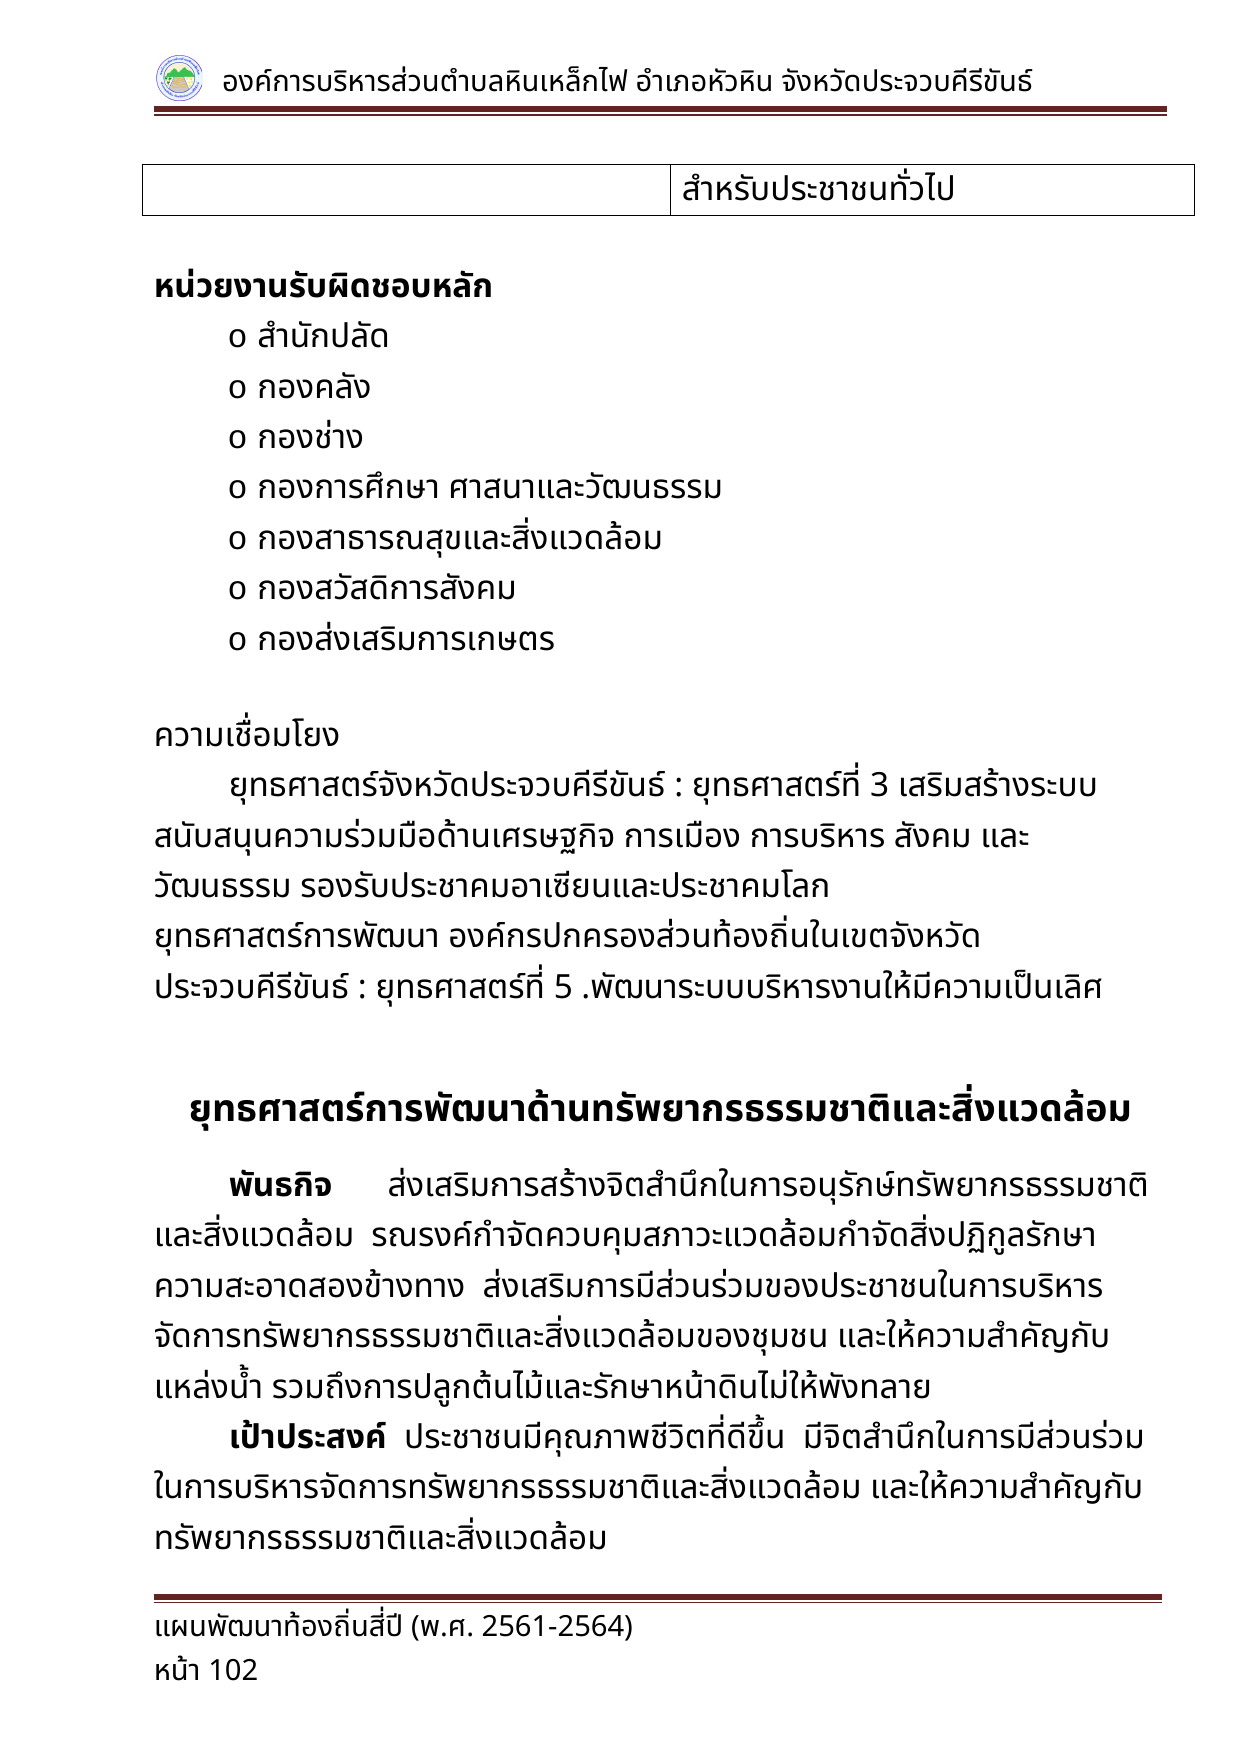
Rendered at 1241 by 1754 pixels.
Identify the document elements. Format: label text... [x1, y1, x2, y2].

text หน่วยงานรับผิดชอบหลัก [153, 262, 1167, 312]
text ยุทธศาสตร์การพัฒนาด้านทรัพยากรธรรมชาติและสิ่งแวดล้อม [153, 1082, 1167, 1138]
list กองสวัสดิการสังคม [227, 564, 1167, 615]
list กองคลัง [227, 363, 1167, 413]
text ความเชื่อมโยง [153, 711, 1167, 761]
picture [155, 52, 203, 100]
list กองช่าง [227, 413, 1167, 463]
text ยุทธศาสตร์การพัฒนา องค์กรปกครองส่วนท้องถิ่นในเขตจังหวัดประจวบคีรีขันธ์ : ยุทธศาสตร์ที่ 5 .พัฒนาระบบบริหารงานให้มีความเป็นเลิศ [153, 912, 1167, 1013]
list กองสาธารณสุขและสิ่งแวดล้อม [227, 514, 1167, 564]
list กองส่งเสริมการเกษตร [227, 615, 1167, 665]
list กองการศึกษา ศาสนาและวัฒนธรรม [227, 463, 1167, 514]
text พันธกิจ ส่งเสริมการสร้างจิตสำนึกในการอนุรักษ์ทรัพยากรธรรมชาติและสิ่งแวดล้อม รณรงค์กำจัดควบคุมสภาวะแวดล้อมกำจัดสิ่งปฏิกูลรักษาความสะอาดสองข้างทาง ส่งเสริมการมีส่วนร่วมของประชาชนในการบริหารจัดการทรัพยากรธรรมชาติและสิ่งแวดล้อมของชุมชน และให้ความสำคัญกับแหล่งน้ำ รวมถึงการปลูกต้นไม้และรักษาหน้าดินไม่ให้พังทลาย [153, 1161, 1167, 1413]
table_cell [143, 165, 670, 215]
text เป้าประสงค์ ประชาชนมีคุณภาพชีวิตที่ดีขึ้น มีจิตสำนึกในการมีส่วนร่วมในการบริหารจัดการทรัพยากรธรรมชาติและสิ่งแวดล้อม และให้ความสำคัญกับทรัพยากรธรรมชาติและสิ่งแวดล้อม [153, 1413, 1167, 1564]
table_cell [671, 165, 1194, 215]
list สำนักปลัด [227, 312, 1167, 363]
text ยุทธศาสตร์จังหวัดประจวบคีรีขันธ์ : ยุทธศาสตร์ที่ 3 เสริมสร้างระบบสนับสนุนความร่วมมือด้านเศรษฐกิจ การเมือง การบริหาร สังคม และวัฒนธรรม รองรับประชาคมอาเซียนและประชาคมโลก [153, 761, 1167, 912]
